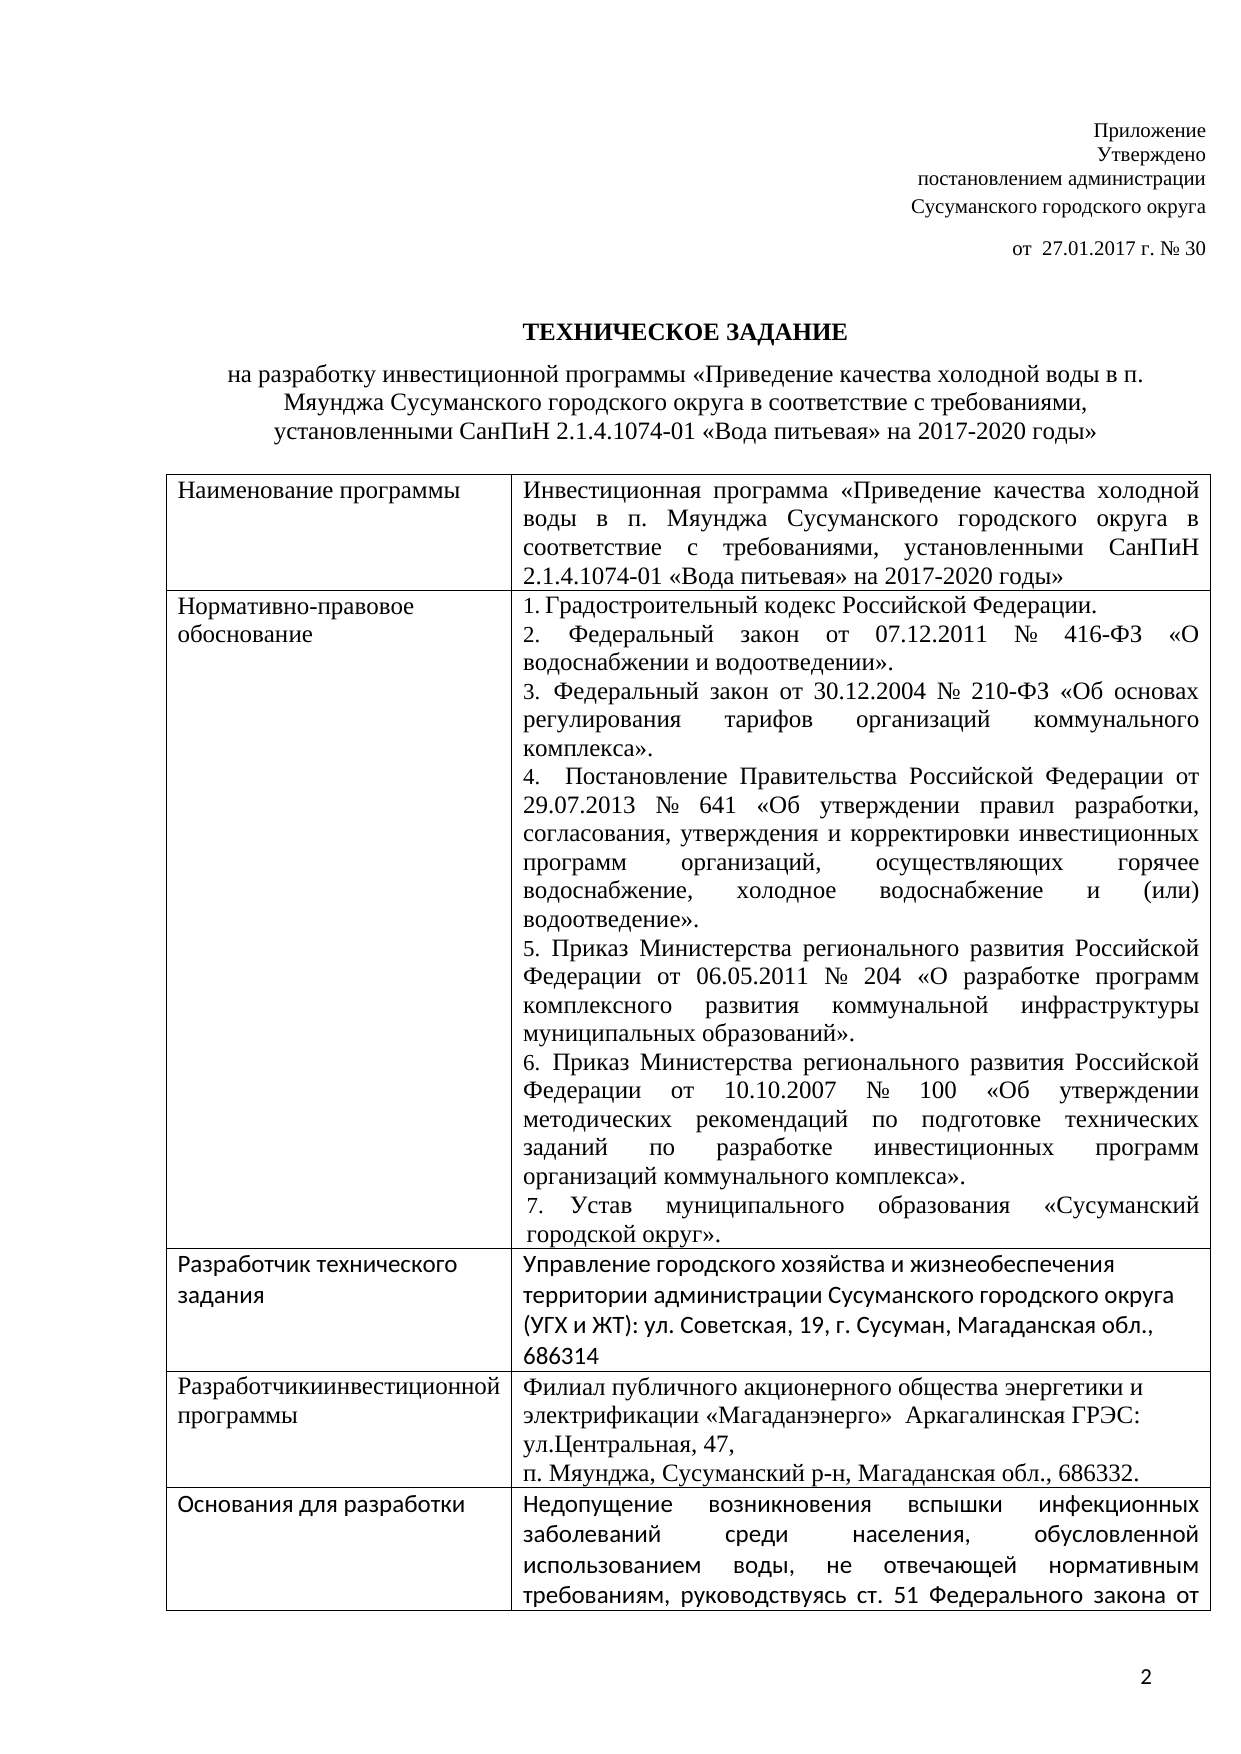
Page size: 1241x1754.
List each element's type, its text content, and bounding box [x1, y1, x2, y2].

table_cell Градостроительный кодекс Российской Федерации. Федеральный закон от 07.12.2011 № 416-ФЗ «О водоснабжении и водоотведении». Федеральный закон от 30.12.2004 № 210-ФЗ «Об основах регулирования тарифов организаций коммунального комплекса». Постановление Правительства Российской Федерации от 29.07.2013 № 641 «Об утверждении правил разработки, согласования, утверждения и корректировки инвестиционных программ организаций, осуществляющих горячее водоснабжение, холодное водоснабжение и (или) водоотведение». Приказ Министерства регионального развития Российской Федерации от 06.05.2011 № 204 «О разработке программ комплексного развития коммунальной инфраструктуры муниципальных образований». Приказ Министерства регионального развития Российской Федерации от 10.10.2007 № 100 «Об утверждении методических рекомендаций по подготовке технических заданий по разработке инвестиционных программ организаций коммунального комплекса». Устав муниципального образования «Сусуманский городской округ». [512, 591, 1210, 1248]
table_cell Нормативно-правовое обоснование [167, 591, 511, 1248]
text ТЕХНИЧЕСКОЕ ЗАДАНИЕ [219, 317, 1152, 346]
table_header Приложение Утверждено постановлением администрации Сусуманского городского округа от 27.01.2017 г. № 30 [609, 118, 1217, 274]
table_cell Филиал публичного акционерного общества энергетики и электрификации «Магаданэнерго» Аркагалинская ГРЭС: ул.Центральная, 47, п. Мяунджа, Сусуманский р-н, Магаданская обл., 686332. [512, 1372, 1210, 1487]
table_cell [167, 1488, 511, 1610]
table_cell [512, 1488, 1210, 1610]
table_header Инвестиционная программа «Приведение качества холодной воды в п. Мяунджа Сусуманского городского округа в соответствие с требованиями, установленными СанПиН 2.1.4.1074-01 «Вода питьевая» на 2017-2020 годы» [512, 475, 1210, 590]
table_cell Разработчик технического задания [167, 1249, 511, 1371]
table_header Наименование программы [167, 475, 511, 590]
table_cell Разработчикиинвестиционной программы [167, 1372, 511, 1487]
text на разработку инвестиционной программы «Приведение качества холодной воды в п. Мяунджа Сусуманского городского округа в соответствие с требованиями, установленными СанПиН 2.1.4.1074-01 «Вода питьевая» на 2017-2020 годы» [219, 359, 1152, 445]
table_cell Управление городского хозяйства и жизнеобеспечения территории администрации Сусуманского городского округа (УГХ и ЖТ): ул. Советская, 19, г. Сусуман, Магаданская обл., 686314 [512, 1249, 1210, 1371]
